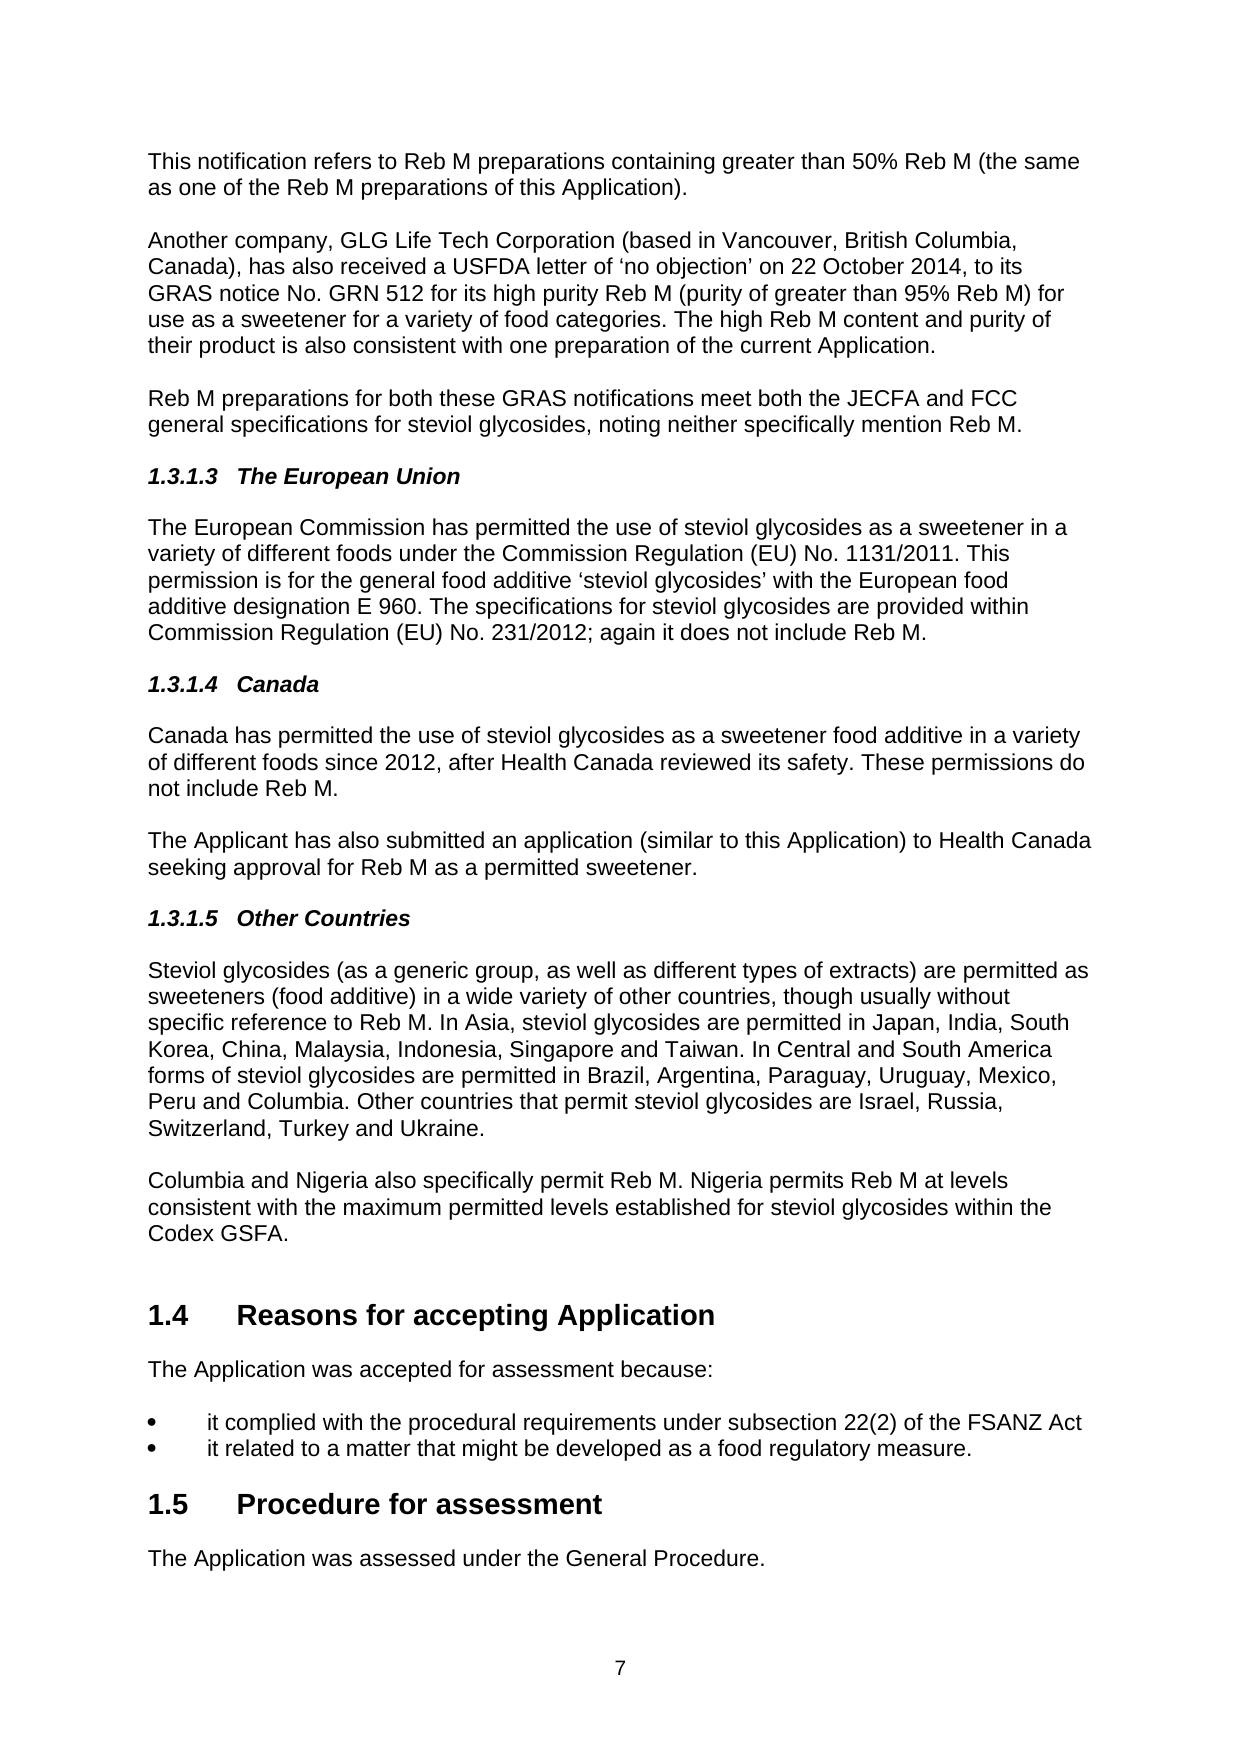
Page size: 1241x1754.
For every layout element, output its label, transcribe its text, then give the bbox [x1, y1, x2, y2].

text Steviol glycosides (as a generic group, as well as different types of extracts) are permitted as sweeteners (food additive) in a wide variety of other countries, though usually without specific reference to Reb M. In Asia, steviol glycosides are permitted in Japan, India, South Korea, China, Malaysia, Indonesia, Singapore and Taiwan. In Central and South America forms of steviol glycosides are permitted in Brazil, Argentina, Paraguay, Uruguay, Mexico, Peru and Columbia. Other countries that permit steviol glycosides are Israel, Russia, Switzerland, Turkey and Ukraine. [148, 957, 1092, 1141]
text Reb M preparations for both these GRAS notifications meet both the JECFA and FCC general specifications for steviol glycosides, noting neither specifically mention Reb M. [148, 385, 1092, 438]
text The Application was accepted for assessment because: [148, 1356, 1092, 1383]
subtitle 1.3.1.5 Other Countries [148, 905, 1092, 932]
text The European Commission has permitted the use of steviol glycosides as a sweetener in a variety of different foods under the Commission Regulation (EU) No. 1131/2011. This permission is for the general food additive ‘steviol glycosides’ with the European food additive designation E 960. The specifications for steviol glycosides are provided within Commission Regulation (EU) No. 231/2012; again it does not include Reb M. [148, 514, 1092, 646]
subtitle 1.4 Reasons for accepting Application [148, 1298, 1092, 1331]
text Columbia and Nigeria also specifically permit Reb M. Nigeria permits Reb M at levels consistent with the maximum permitted levels established for steviol glycosides within the Codex GSFA. [148, 1167, 1092, 1246]
subtitle 1.3.1.3 The European Union [148, 463, 1092, 489]
text The Application was assessed under the General Procedure. [148, 1545, 1092, 1572]
text Canada has permitted the use of steviol glycosides as a sweetener food additive in a variety of different foods since 2012, after Health Canada reviewed its safety. These permissions do not include Reb M. [148, 722, 1092, 801]
subtitle 1.3.1.4 Canada [148, 671, 1092, 697]
text This notification refers to Reb M preparations containing greater than 50% Reb M (the same as one of the Reb M preparations of this Application). [148, 148, 1107, 200]
subtitle 1.5 Procedure for assessment [148, 1487, 1092, 1520]
text it complied with the procedural requirements under subsection 22(2) of the FSANZ Act [148, 1409, 1092, 1435]
text Another company, GLG Life Tech Corporation (based in Vancouver, British Columbia, Canada), has also received a USFDA letter of ‘no objection’ on 22 October 2014, to its GRAS notice No. GRN 512 for its high purity Reb M (purity of greater than 95% Reb M) for use as a sweetener for a variety of food categories. The high Reb M content and purity of their product is also consistent with one preparation of the current Application. [148, 227, 1092, 358]
text it related to a matter that might be developed as a food regulatory measure. [148, 1435, 1092, 1462]
text The Applicant has also submitted an application (similar to this Application) to Health Canada seeking approval for Reb M as a permitted sweetener. [148, 827, 1092, 880]
